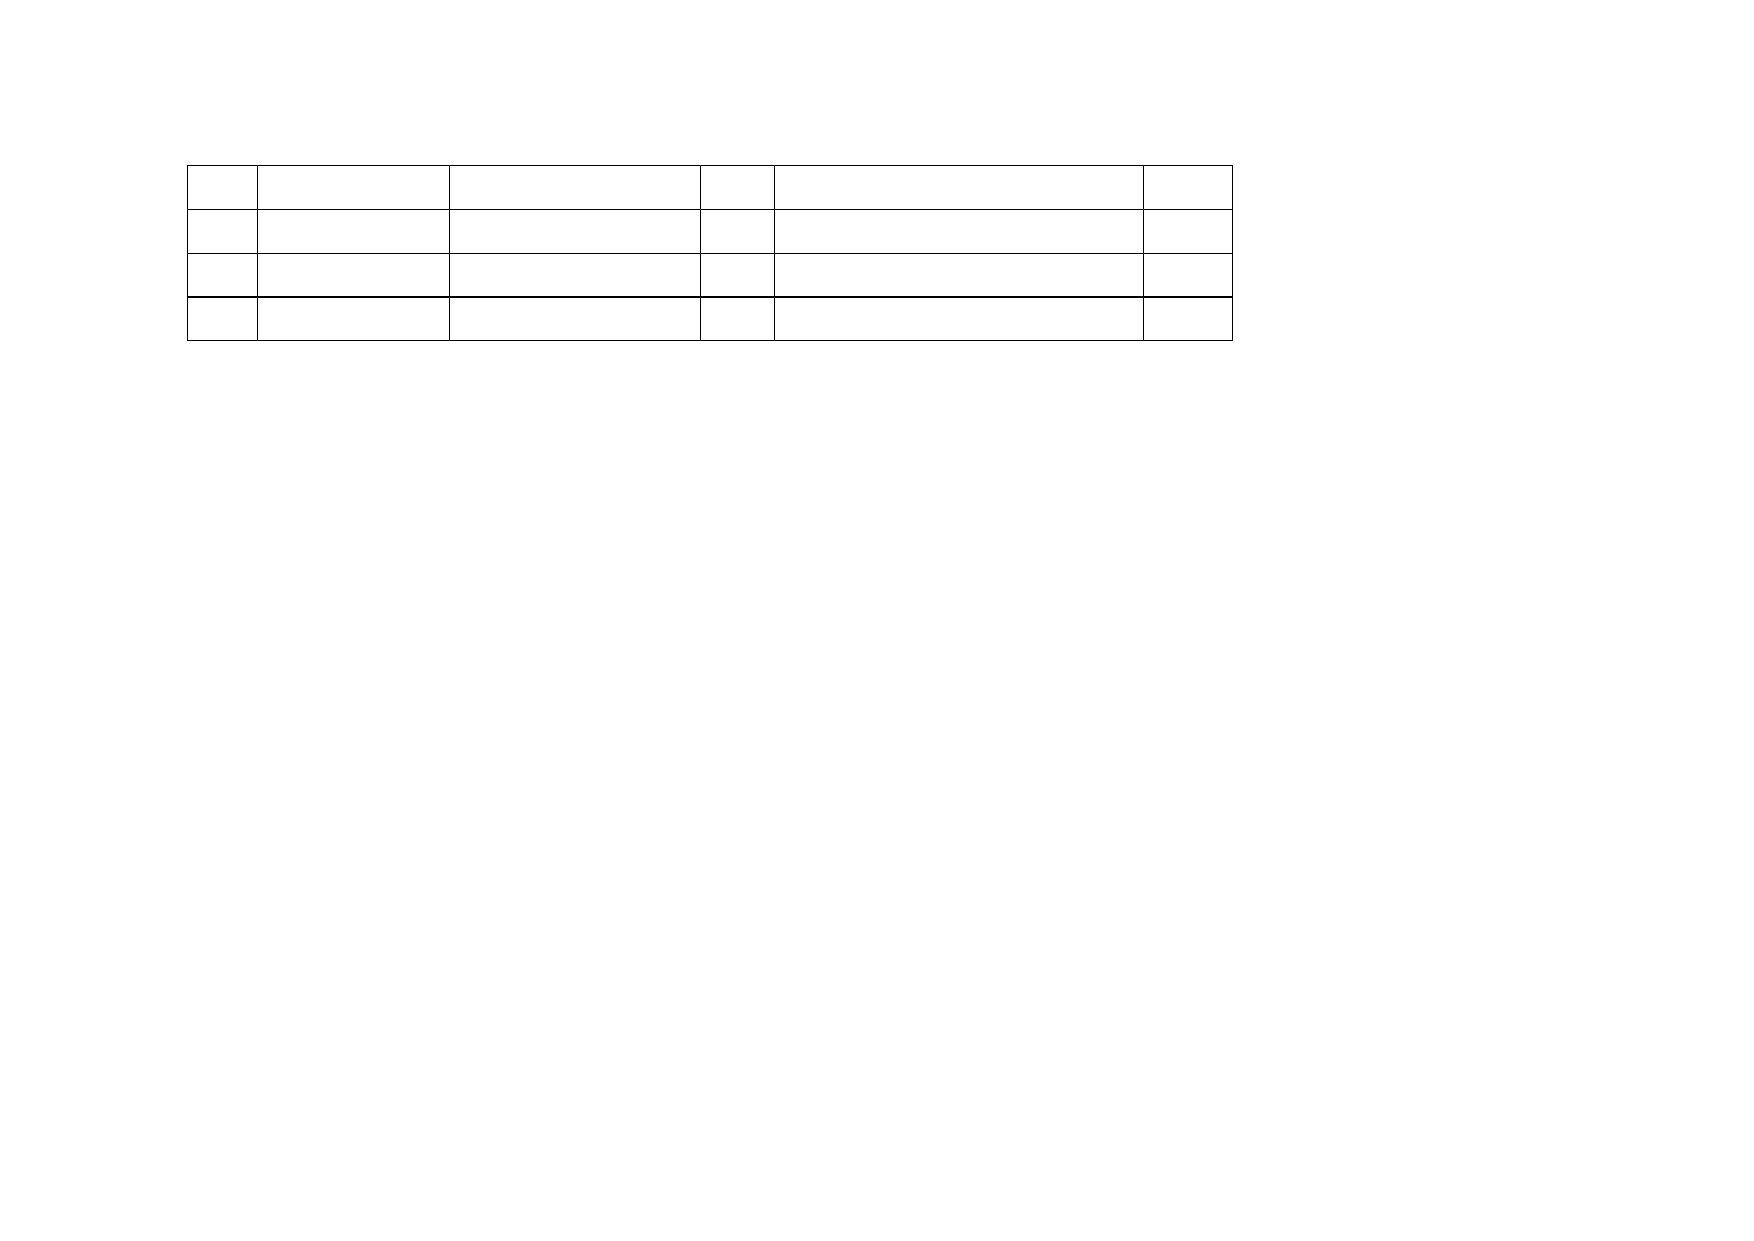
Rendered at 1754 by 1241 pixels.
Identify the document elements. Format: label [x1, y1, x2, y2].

table_cell [188, 210, 257, 253]
table_cell [775, 210, 1143, 253]
table_cell [701, 166, 774, 209]
table_cell [701, 210, 774, 253]
table_cell [1144, 254, 1232, 296]
table_cell [450, 298, 700, 340]
table_cell [775, 166, 1143, 209]
table_cell [1144, 210, 1232, 253]
table_cell [188, 298, 257, 340]
table_cell [701, 298, 774, 340]
table_cell [258, 298, 449, 340]
table_cell [775, 298, 1143, 340]
table_cell [188, 254, 257, 296]
table_cell [258, 254, 449, 296]
table_cell [450, 254, 700, 296]
table_cell [1144, 298, 1232, 340]
table_cell [450, 210, 700, 253]
table_cell [258, 166, 449, 209]
table_cell [450, 166, 700, 209]
table_cell [775, 254, 1143, 296]
table_cell [1144, 166, 1232, 209]
table_cell [701, 254, 774, 296]
table_cell [188, 166, 257, 209]
table_cell [258, 210, 449, 253]
